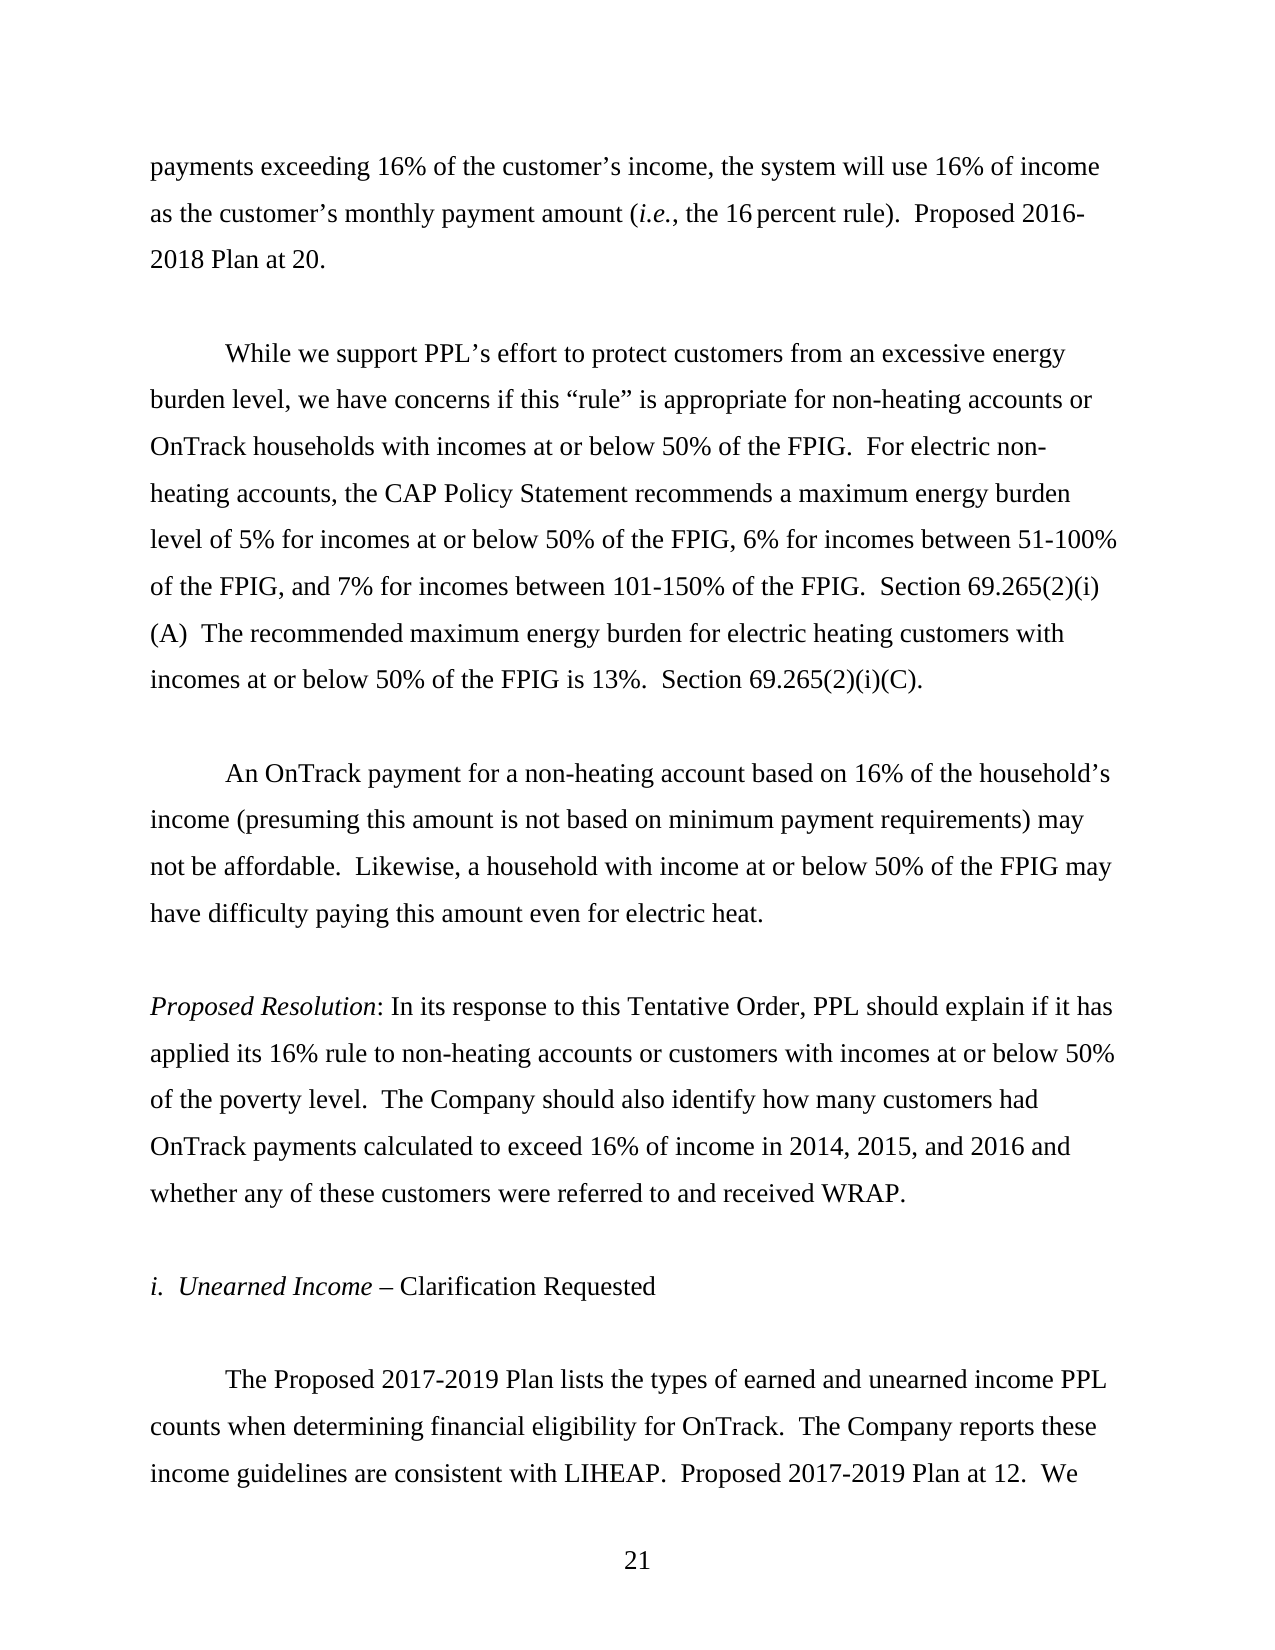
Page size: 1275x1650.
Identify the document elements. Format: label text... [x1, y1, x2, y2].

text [150, 1363, 1125, 1488]
text Proposed Resolution: In its response to this Tentative Order, PPL should explain if it has applied its 16% rule to non-heating accounts or customers with incomes at or below 50% of the poverty level. The Company should also identify how many customers had OnTrack payments calculated to exceed 16% of income in 2014, 2015, and 2016 and whether any of these customers were referred to and received WRAP. [150, 990, 1125, 1208]
text i. Unearned Income – Clarification Requested [150, 1270, 1125, 1301]
text An OnTrack payment for a non-heating account based on 16% of the household’s income (presuming this amount is not based on minimum payment requirements) may not be affordable. Likewise, a household with income at or below 50% of the FPIG may have difficulty paying this amount even for electric heat. [150, 757, 1125, 928]
text While we support PPL’s effort to protect customers from an excessive energy burden level, we have concerns if this “rule” is appropriate for non-heating accounts or OnTrack households with incomes at or below 50% of the FPIG. For electric non-heating accounts, the CAP Policy Statement recommends a maximum energy burden level of 5% for incomes at or below 50% of the FPIG, 6% for incomes between 51-100% of the FPIG, and 7% for incomes between 101-150% of the FPIG. Section 69.265(2)(i)(A) The recommended maximum energy burden for electric heating customers with incomes at or below 50% of the FPIG is 13%. Section 69.265(2)(i)(C). [150, 337, 1125, 694]
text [150, 150, 1125, 274]
